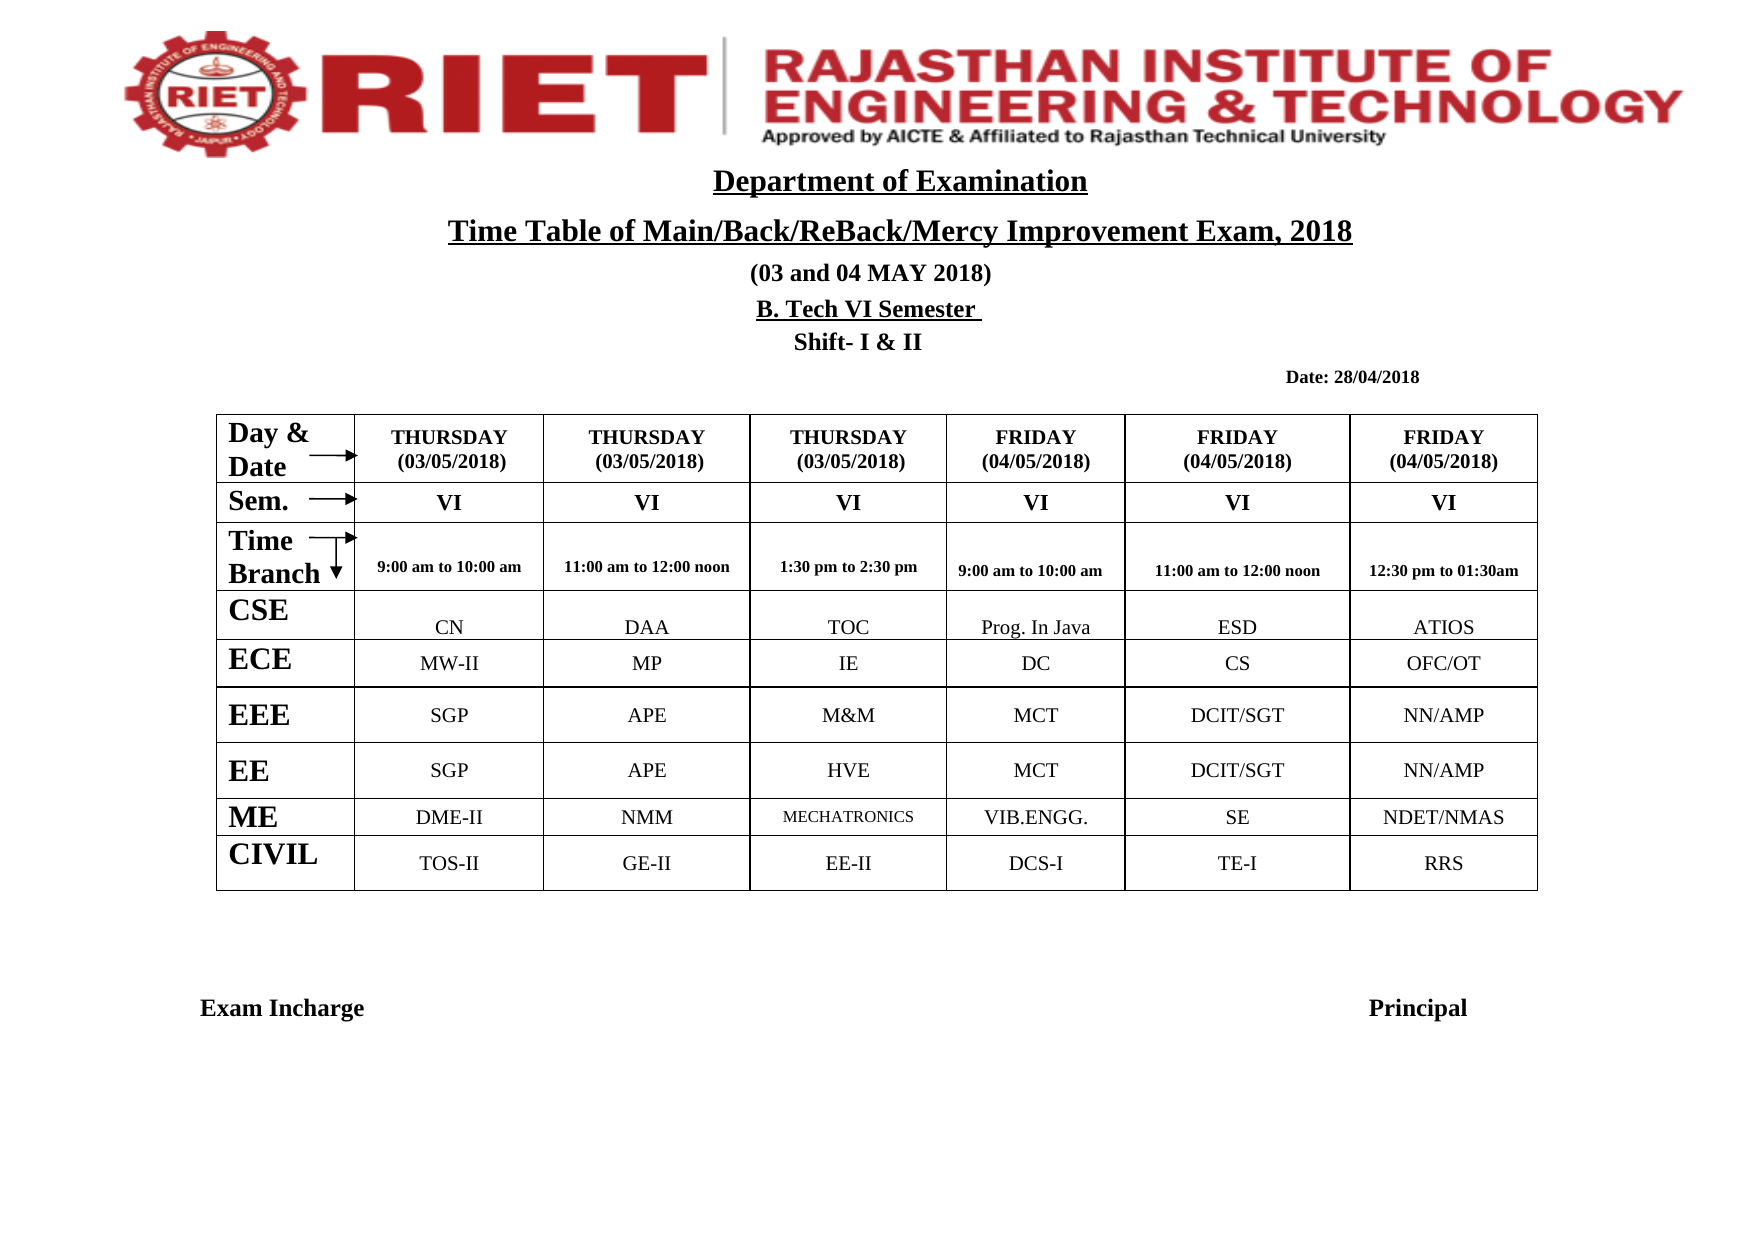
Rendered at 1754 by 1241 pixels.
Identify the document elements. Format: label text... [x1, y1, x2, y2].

table_cell EEE [217, 688, 354, 742]
table_cell SE [1126, 799, 1349, 834]
table_cell 11:00 am to 12:00 noon [544, 523, 749, 590]
table_cell VI [947, 483, 1124, 522]
table_cell ECE [217, 640, 354, 686]
picture [92, 31, 1708, 158]
table_cell MECHATRONICS [751, 799, 946, 834]
table_cell M&M [751, 688, 946, 742]
table_header THURSDAY (03/05/2018) [751, 415, 946, 482]
table_cell TE-I [1126, 836, 1349, 890]
text Shift- I & II [675, 327, 1725, 356]
table_cell RRS [1351, 836, 1537, 890]
table_cell ATIOS [1351, 591, 1537, 639]
table_cell SGP [355, 743, 543, 798]
table_cell MP [544, 640, 749, 686]
table_cell TOS-II [355, 836, 543, 890]
table_cell CN [355, 591, 543, 639]
table_cell ME [217, 799, 354, 834]
table_header THURSDAY (03/05/2018) [355, 415, 543, 482]
table_cell DCS-I [947, 836, 1124, 890]
table_cell VI [751, 483, 946, 522]
table_cell 9:00 am to 10:00 am [947, 523, 1124, 590]
table_cell MCT [947, 688, 1124, 742]
table_cell DAA [544, 591, 749, 639]
table_cell NN/AMP [1351, 743, 1537, 798]
table_cell 12:30 pm to 01:30am [1351, 523, 1537, 590]
table_cell MW-II [355, 640, 543, 686]
table_cell VIB.ENGG. [947, 799, 1124, 834]
table_cell 9:00 am to 10:00 am [355, 523, 543, 590]
table_cell GE-II [544, 836, 749, 890]
table_cell TOC [751, 591, 946, 639]
table_cell IE [751, 640, 946, 686]
text Department of Examination [75, 162, 1725, 198]
table_cell DC [947, 640, 1124, 686]
table_cell EE-II [751, 836, 946, 890]
table_header THURSDAY (03/05/2018) [544, 415, 749, 482]
text B. Tech VI Semester [675, 294, 1725, 323]
table_cell 1:30 pm to 2:30 pm [751, 523, 946, 590]
table_cell APE [544, 743, 749, 798]
text (03 and 04 MAY 2018) [675, 258, 1725, 287]
text Date: 28/04/2018 [900, 360, 1725, 389]
table_cell Sem. [217, 483, 354, 522]
table_cell CIVIL [217, 836, 354, 890]
table_cell OFC/OT [1351, 640, 1537, 686]
table_cell NN/AMP [1351, 688, 1537, 742]
table_cell APE [544, 688, 749, 742]
table_cell MCT [947, 743, 1124, 798]
table_cell VI [544, 483, 749, 522]
table_cell CSE [217, 591, 354, 639]
table_cell VI [1126, 483, 1349, 522]
table_cell VI [1351, 483, 1537, 522]
table_cell 11:00 am to 12:00 noon [1126, 523, 1349, 590]
table_cell DCIT/SGT [1126, 688, 1349, 742]
table_header FRIDAY (04/05/2018) [1351, 415, 1537, 482]
table_header FRIDAY (04/05/2018) [1126, 415, 1349, 482]
text Exam Incharge Principal [75, 993, 1725, 1022]
table_cell CS [1126, 640, 1349, 686]
table_cell ESD [1126, 591, 1349, 639]
table_cell NDET/NMAS [1351, 799, 1537, 834]
table_cell NMM [544, 799, 749, 834]
table_header FRIDAY (04/05/2018) [947, 415, 1124, 482]
table_cell DCIT/SGT [1126, 743, 1349, 798]
table_cell DME-II [355, 799, 543, 834]
table_cell HVE [751, 743, 946, 798]
text Time Table of Main/Back/ReBack/Mercy Improvement Exam, 2018 [75, 212, 1725, 248]
table_cell Time Branch [217, 523, 354, 590]
table_cell EE [217, 743, 354, 798]
table_header Day & Date [217, 415, 354, 482]
table_cell Prog. In Java [947, 591, 1124, 639]
table_cell VI [355, 483, 543, 522]
table_cell SGP [355, 688, 543, 742]
